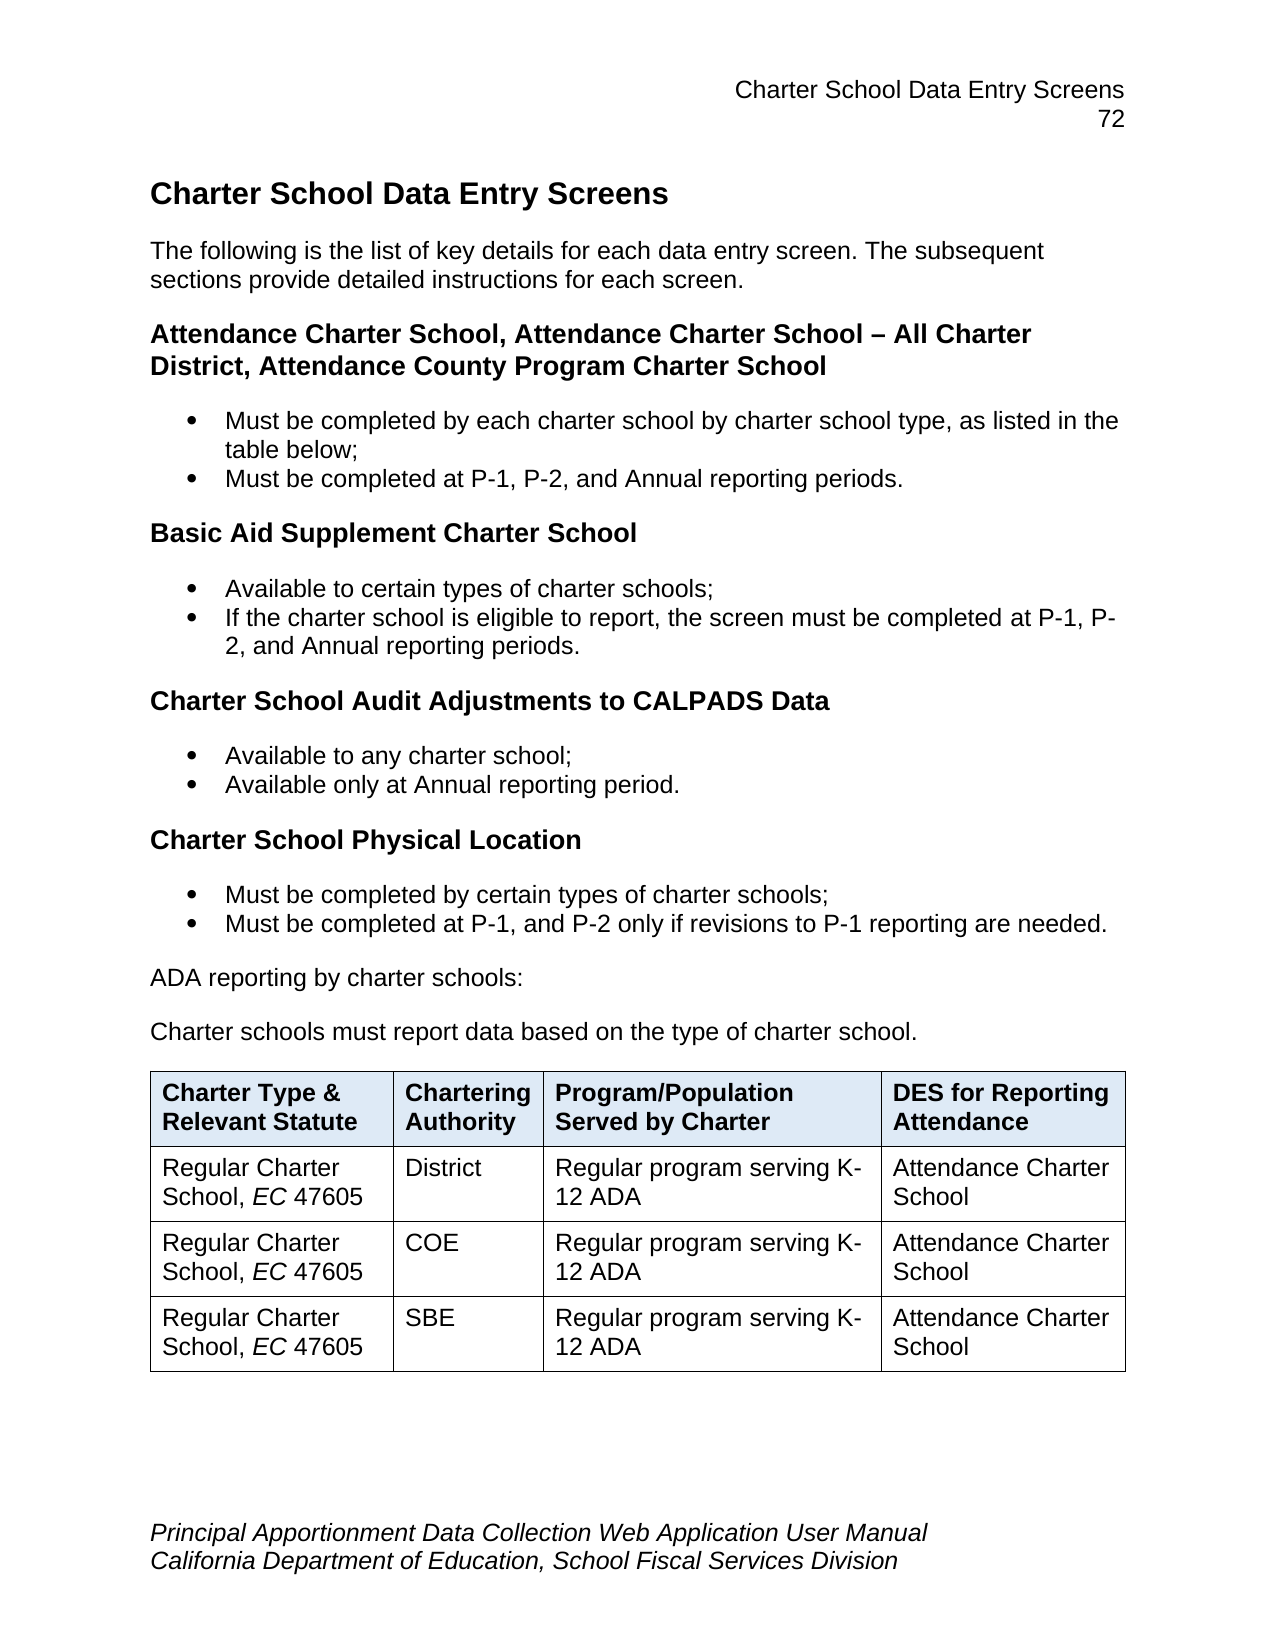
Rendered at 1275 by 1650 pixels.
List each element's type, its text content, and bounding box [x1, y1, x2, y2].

table_header Program/Population Served by Charter [544, 1072, 881, 1146]
list Available only at Annual reporting period. [187, 770, 1125, 799]
list Available to certain types of charter schools; [187, 574, 1125, 602]
subtitle Charter School Audit Adjustments to CALPADS Data [150, 685, 1125, 716]
list Must be completed by certain types of charter schools; [187, 880, 1125, 909]
table_header Chartering Authority [394, 1072, 543, 1146]
table_cell Regular Charter School, EC 47605 [151, 1297, 393, 1371]
list Must be completed at P-1, and P-2 only if revisions to P-1 reporting are needed. [187, 909, 1125, 938]
subtitle Charter School Physical Location [150, 824, 1125, 855]
subtitle Attendance Charter School, Attendance Charter School – All Charter District, Attendance County Program Charter School [150, 318, 1125, 381]
list Available to any charter school; [187, 741, 1125, 770]
table_cell District [394, 1147, 543, 1221]
table_cell Attendance Charter School [882, 1222, 1125, 1296]
text ADA reporting by charter schools: [150, 963, 1125, 992]
table_cell Attendance Charter School [882, 1297, 1125, 1371]
subtitle Basic Aid Supplement Charter School [150, 517, 1125, 549]
table_cell COE [394, 1222, 543, 1296]
text Charter schools must report data based on the type of charter school. [150, 1017, 1125, 1046]
subtitle Charter School Data Entry Screens [150, 175, 1125, 211]
text The following is the list of key details for each data entry screen. The subsequent sections provide detailed instructions for each screen. [150, 236, 1125, 293]
table_cell SBE [394, 1297, 543, 1371]
table_cell Regular program serving K-12 ADA [544, 1297, 881, 1371]
table_cell Regular Charter School, EC 47605 [151, 1147, 393, 1221]
table_cell Regular program serving K-12 ADA [544, 1147, 881, 1221]
table_cell Attendance Charter School [882, 1147, 1125, 1221]
list Must be completed at P-1, P-2, and Annual reporting periods. [187, 463, 1125, 492]
list If the charter school is eligible to report, the screen must be completed at P-1, P-2, and Annual reporting periods. [187, 602, 1125, 660]
table_header DES for Reporting Attendance [882, 1072, 1125, 1146]
list Must be completed by each charter school by charter school type, as listed in the table below; [187, 406, 1125, 463]
table_header Charter Type & Relevant Statute [151, 1072, 393, 1146]
table_cell Regular Charter School, EC 47605 [151, 1222, 393, 1296]
table_cell Regular program serving K-12 ADA [544, 1222, 881, 1296]
